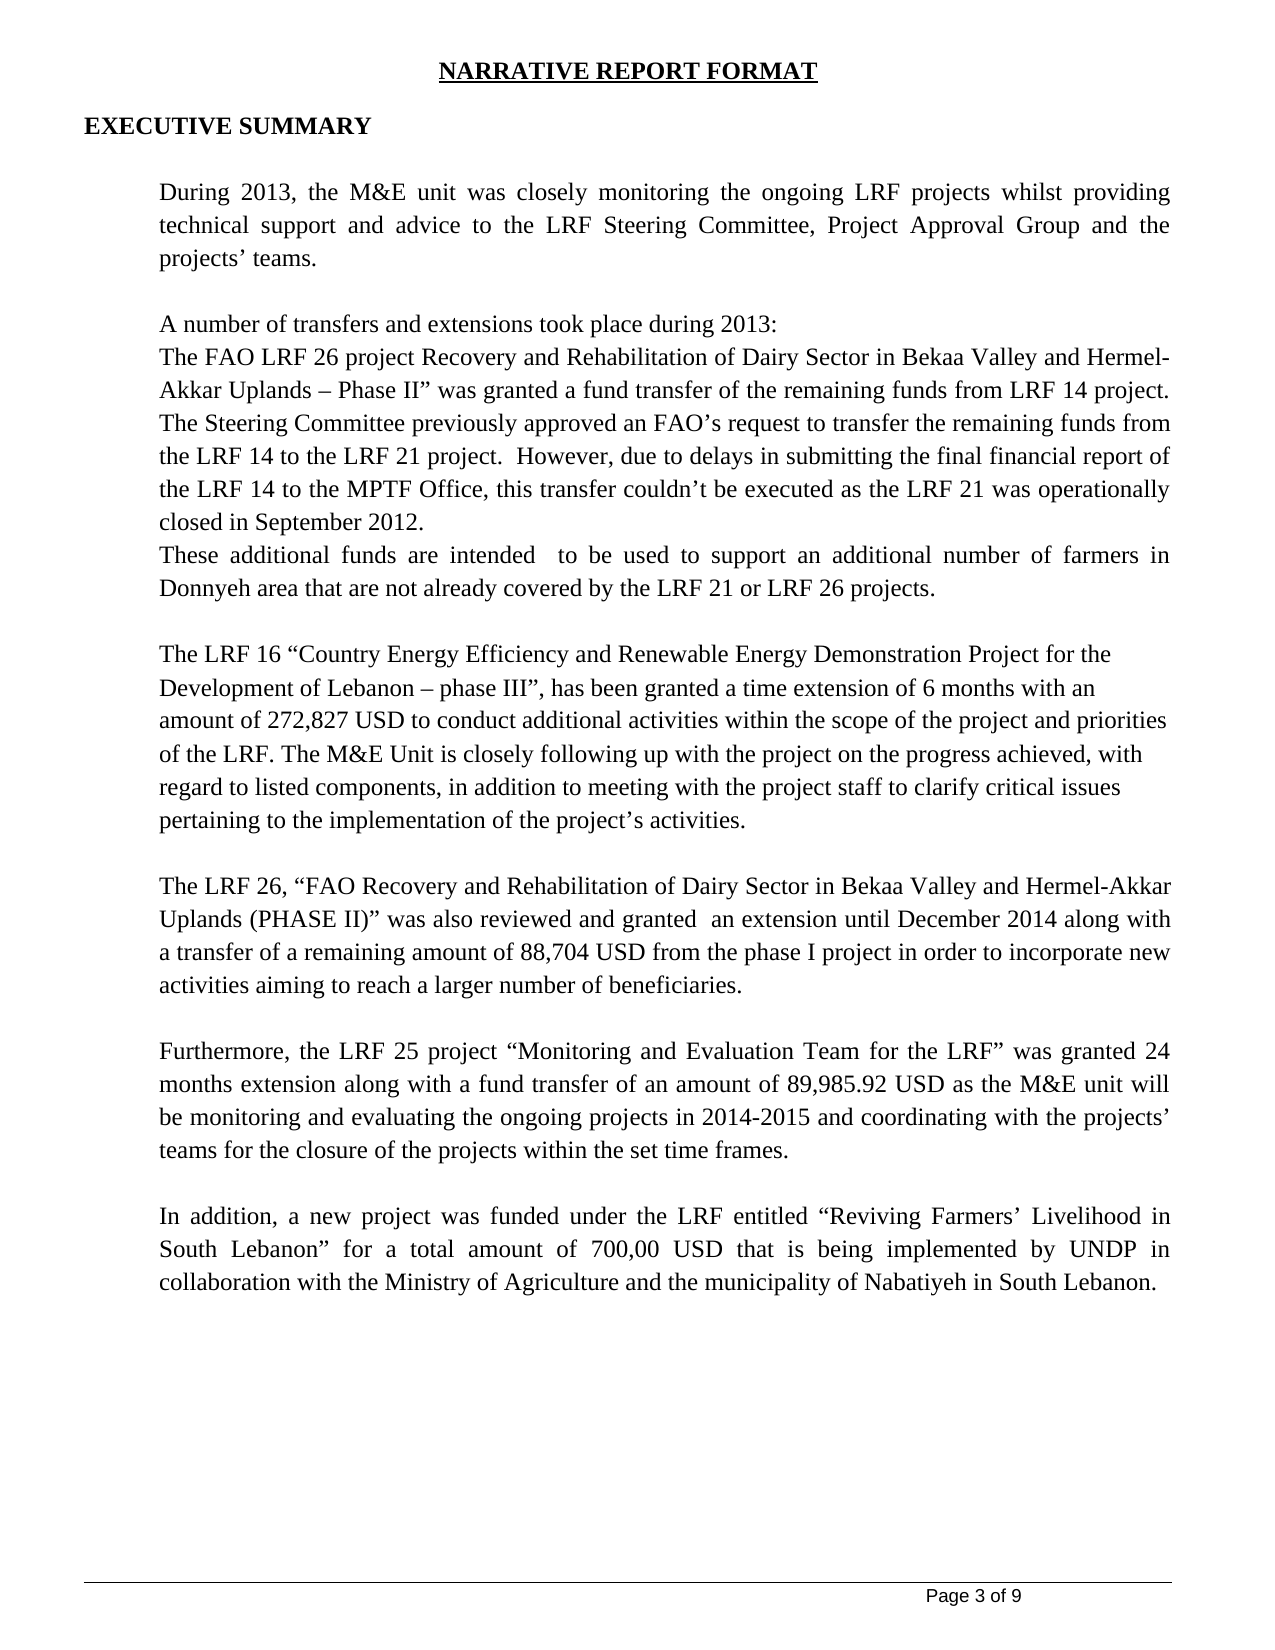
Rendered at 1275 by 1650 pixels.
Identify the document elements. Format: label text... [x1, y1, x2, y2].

text The LRF 26, “FAO Recovery and Rehabilitation of Dairy Sector in Bekaa Valley and Hermel-Akkar Uplands (PHASE II)” was also reviewed and granted an extension until December 2014 along with a transfer of a remaining amount of 88,704 USD from the phase I project in order to incorporate new activities aiming to reach a larger number of beneficiaries. [159, 871, 1172, 998]
list Development of Lebanon – phase III”, has been granted a time extension of 6 months with an amount of 272,827 USD to conduct additional activities within the scope of the project and priorities of the LRF. The M&E Unit is closely following up with the project on the progress achieved, with regard to listed components, in addition to meeting with the project staff to clarify critical issues pertaining to the implementation of the project’s activities. [159, 673, 1172, 833]
text These additional funds are intended to be used to support an additional number of farmers in Donnyeh area that are not already covered by the LRF 21 or LRF 26 projects. [159, 541, 1172, 602]
list The LRF 16 “Country Energy Efficiency and Renewable Energy Demonstration Project for the [159, 639, 1172, 668]
text The FAO LRF 26 project Recovery and Rehabilitation of Dairy Sector in Bekaa Valley and Hermel-Akkar Uplands – Phase II” was granted a fund transfer of the remaining funds from LRF 14 project. The Steering Committee previously approved an FAO’s request to transfer the remaining funds from the LRF 14 to the LRF 21 project. However, due to delays in submitting the final financial report of the LRF 14 to the MPTF Office, this transfer couldn’t be executed as the LRF 21 was operationally closed in September 2012. [159, 342, 1172, 536]
text Furthermore, the LRF 25 project “Monitoring and Evaluation Team for the LRF” was granted 24 months extension along with a fund transfer of an amount of 89,985.92 USD as the M&E unit will be monitoring and evaluating the ongoing projects in 2014-2015 and coordinating with the projects’ teams for the closure of the projects within the set time frames. [159, 1036, 1172, 1164]
text During 2013, the M&E unit was closely monitoring the ongoing LRF projects whilst providing technical support and advice to the LRF Steering Committee, Project Approval Group and the projects’ teams. [159, 177, 1172, 272]
subtitle NARRATIVE REPORT FORMAT [84, 56, 1172, 85]
text A number of transfers and extensions took place during 2013: [159, 309, 1172, 338]
text In addition, a new project was funded under the LRF entitled “Reviving Farmers’ Livelihood in South Lebanon” for a total amount of 700,00 USD that is being implemented by UNDP in collaboration with the Ministry of Agriculture and the municipality of Nabatiyeh in South Lebanon. [159, 1201, 1172, 1296]
subtitle EXECUTIVE SUMMARY [84, 111, 1172, 140]
